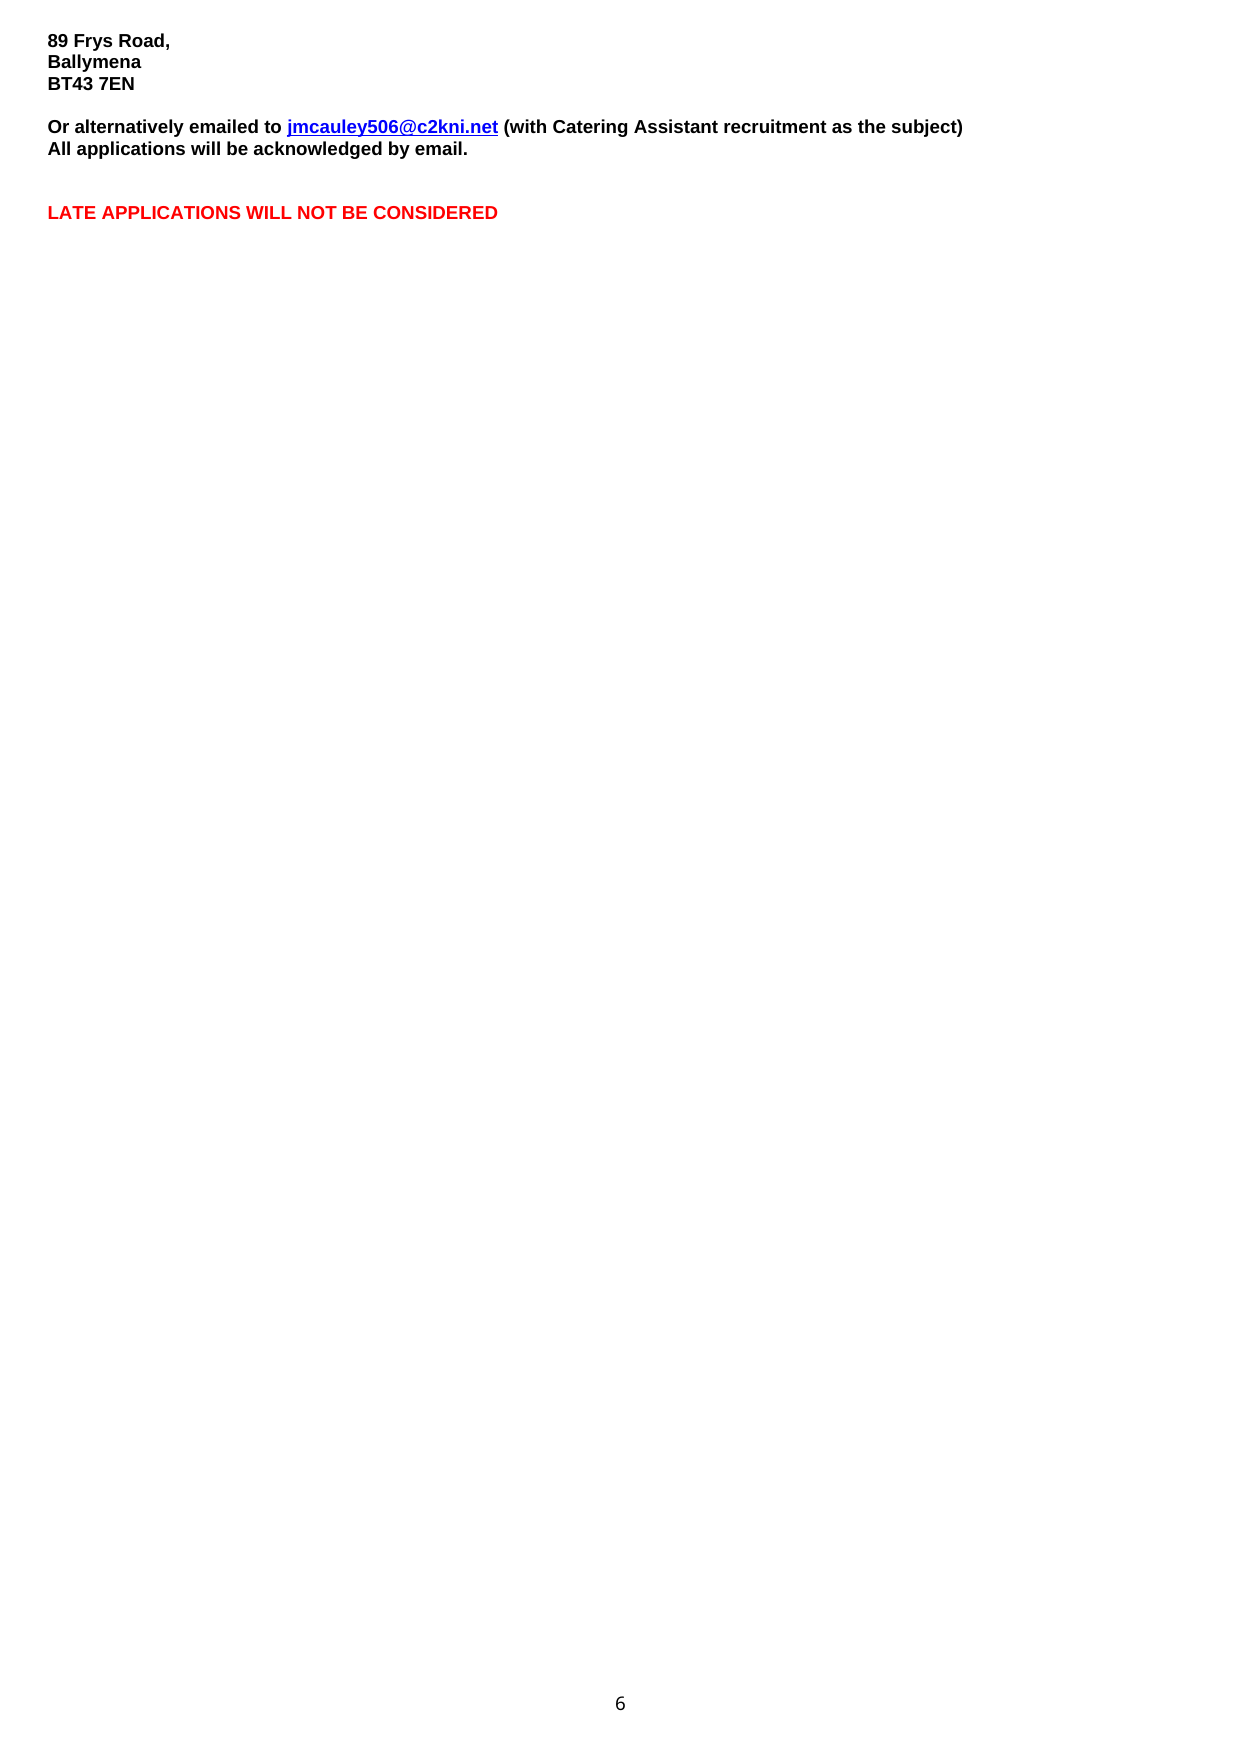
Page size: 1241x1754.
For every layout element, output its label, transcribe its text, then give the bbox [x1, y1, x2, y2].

text BT43 7EN [47, 73, 1193, 94]
text LATE APPLICATIONS WILL NOT BE CONSIDERED [47, 202, 1193, 224]
text Or alternatively emailed to jmcauley506@c2kni.net (with Catering Assistant recruitment as the subject) [47, 116, 1193, 137]
text All applications will be acknowledged by email. [47, 137, 1193, 159]
text 89 Frys Road, [47, 29, 1193, 51]
text Ballymena [47, 51, 1193, 73]
